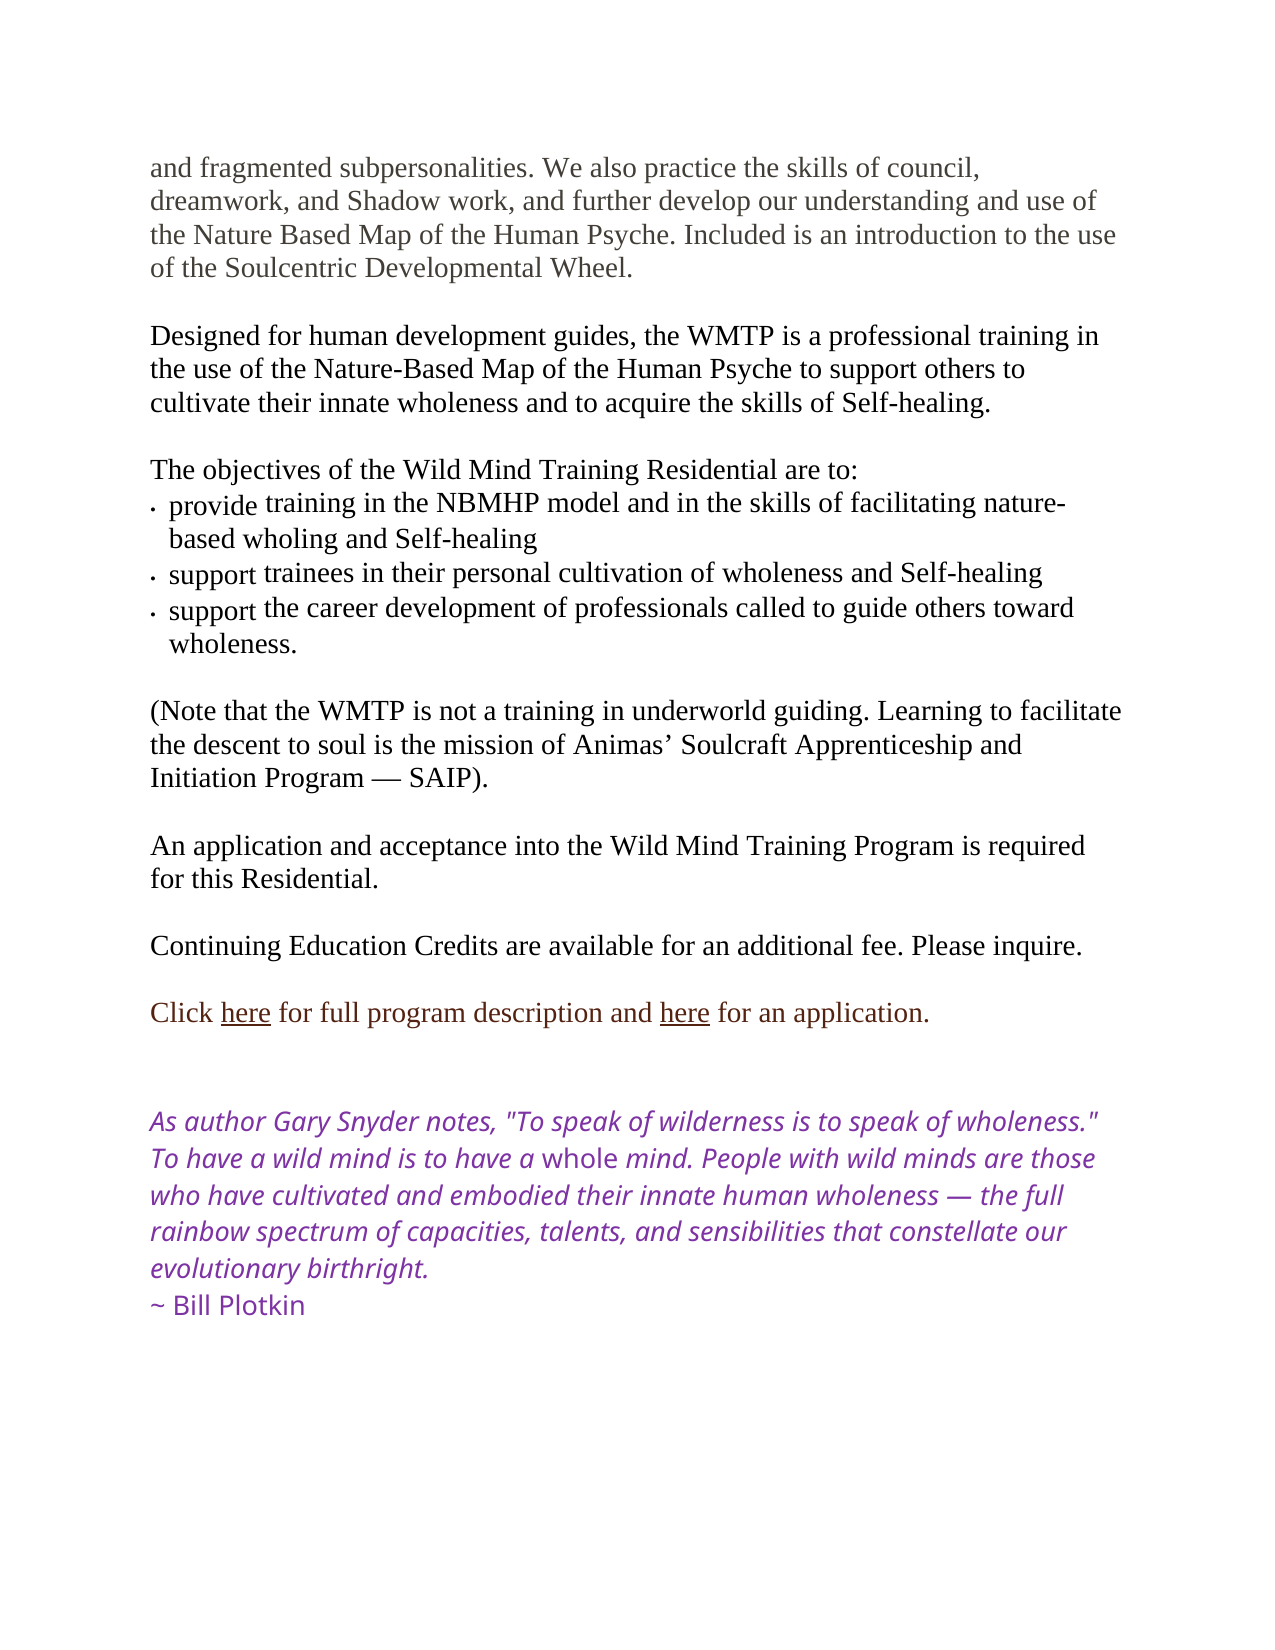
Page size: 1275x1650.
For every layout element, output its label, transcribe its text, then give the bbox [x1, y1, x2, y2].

text The objectives of the Wild Mind Training Residential are to: [150, 452, 1125, 485]
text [150, 150, 1125, 284]
list support the career development of professionals called to guide others toward wholeness. [150, 591, 1125, 660]
text An application and acceptance into the Wild Mind Training Program is required for this Residential. [150, 828, 1125, 895]
list provide training in the NBMHP model and in the skills of facilitating nature-based wholing and Self-healing [150, 485, 1125, 555]
list support trainees in their personal cultivation of wholeness and Self-healing [150, 555, 1125, 591]
text Click here for full program description and here for an application. [150, 995, 1125, 1029]
text (Note that the WMTP is not a training in underworld guiding. Learning to facilitate the descent to soul is the mission of Animas’ Soulcraft Apprenticeship and Initiation Program — SAIP). [150, 693, 1125, 794]
text Continuing Education Credits are available for an additional fee. Please inquire. [150, 928, 1125, 962]
text ~ Bill Plotkin [150, 1287, 1125, 1323]
text Designed for human development guides, the WMTP is a professional training in the use of the Nature-Based Map of the Human Psyche to support others to cultivate their innate wholeness and to acquire the skills of Self-healing. [150, 318, 1125, 418]
text As author Gary Snyder notes, "To speak of wilderness is to speak of wholeness." To have a wild mind is to have a whole mind. People with wild minds are those who have cultivated and embodied their innate human wholeness — the full rainbow spectrum of capacities, talents, and sensibilities that constellate our evolutionary birthright. [150, 1102, 1125, 1287]
